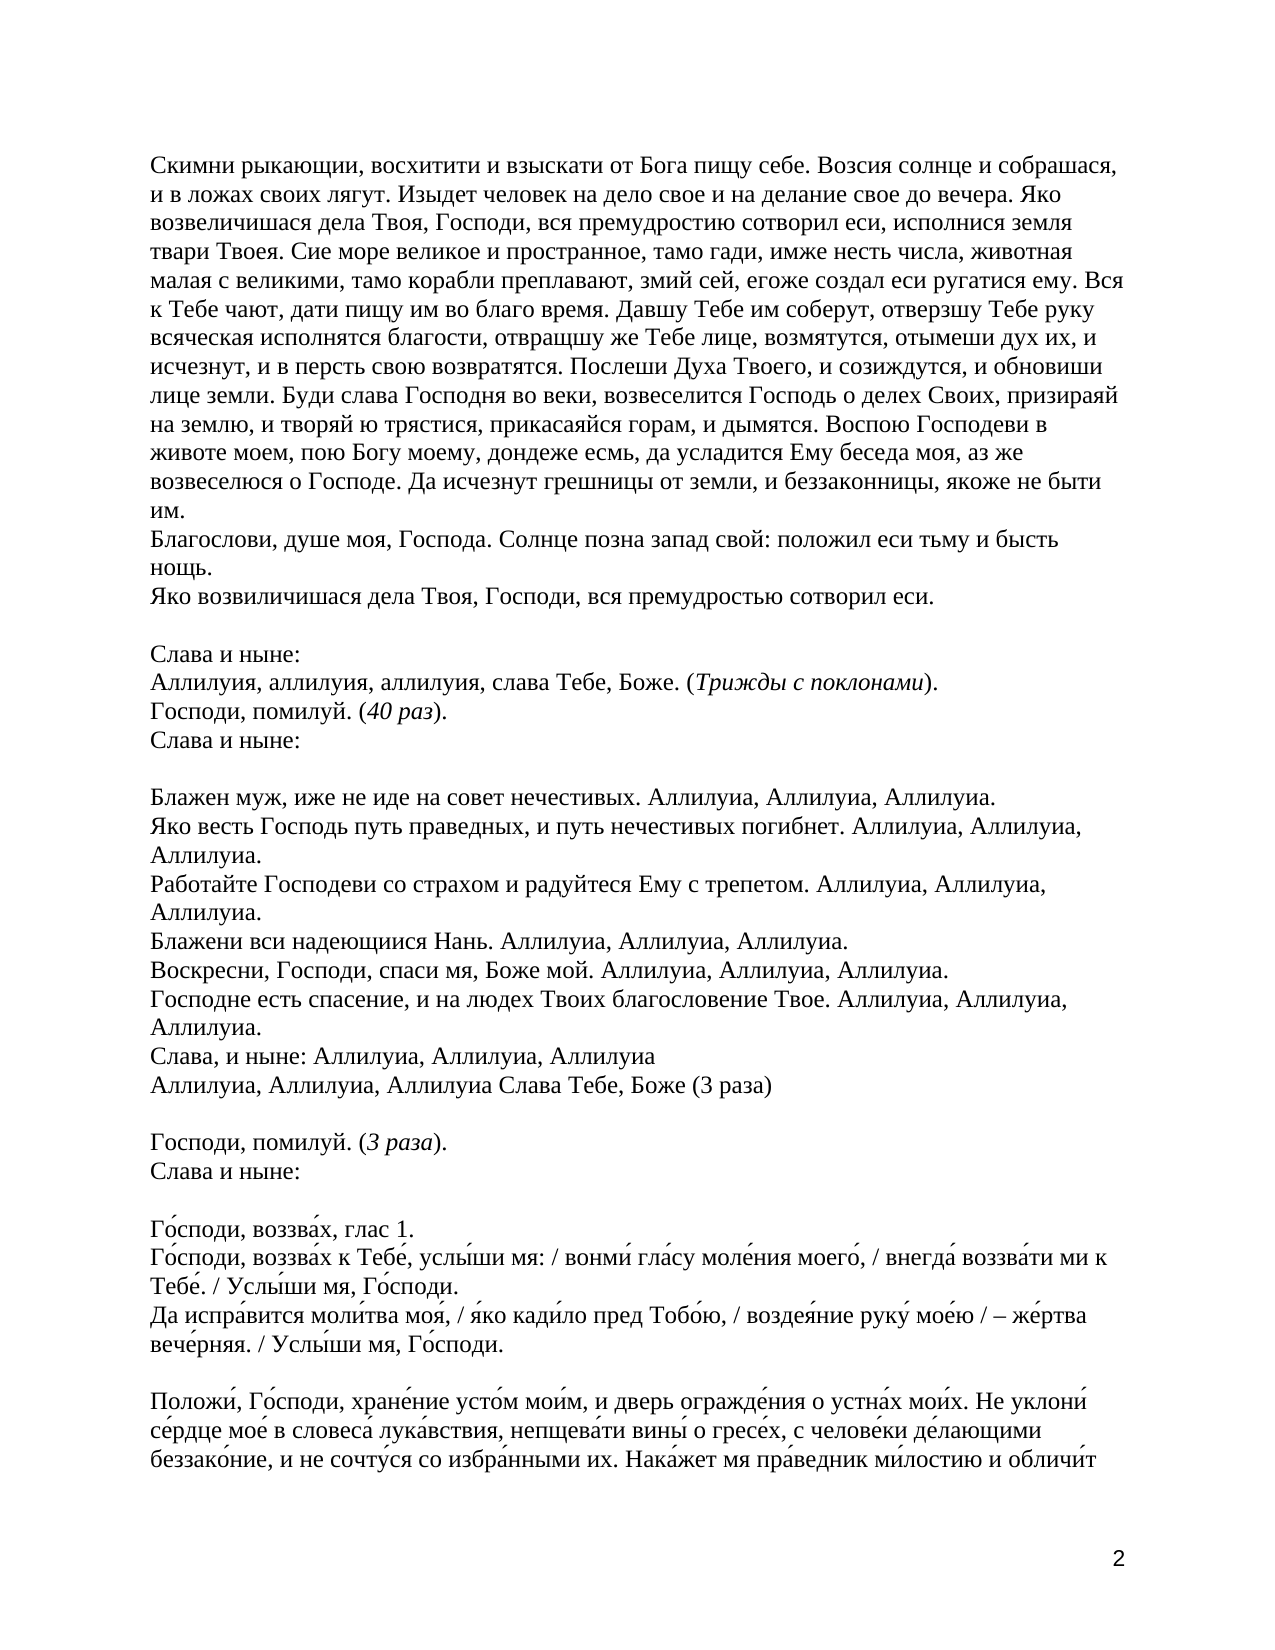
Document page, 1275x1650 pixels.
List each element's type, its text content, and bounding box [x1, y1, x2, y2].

text Слава, и ныне: Аллилуиа, Аллилуиа, Аллилуиа [150, 1041, 1125, 1070]
text Яко возвиличишася дела Твоя, Господи, вся премудростью сотворил еси. [150, 581, 1125, 610]
text Скимни рыкающии, восхитити и взыскати от Бога пищу себе. Возсия солнце и собрашася, и в ложах своих лягут. Изыдет человек на дело свое и на делание свое до вечера. Яко возвеличишася дела Твоя, Господи, вся премудростию сотворил еси, исполнися земля твари Твоея. Сие море великое и пространное, тамо гади, имже несть числа, животная малая с великими, тамо корабли преплавают, змий сей, егоже создал еси ругатися ему. Вся к Тебе чают, дати пищу им во благо время. Давшу Тебе им соберут, отверзшу Тебе руку всяческая исполнятся благости, отвращшу же Тебе лице, возмятутся, отымеши дух их, и исчезнут, и в персть свою возвратятся. Послеши Духа Твоего, и созиждутся, и обновиши лице земли. Буди слава Господня во веки, возвеселится Господь о делех Своих, призираяй на землю, и творяй ю трястися, прикасаяйся горам, и дымятся. Воспою Господеви в животе моем, пою Богу моему, дондеже есмь, да усладится Ему беседа моя, аз же возвеселюся о Господе. Да исчезнут грешницы от земли, и беззаконницы, якоже не быти им. [150, 150, 1125, 524]
text Слава и ныне: [150, 1156, 1125, 1185]
text Блажени вси надеющиися Нань. Аллилуиа, Аллилуиа, Аллилуиа. [150, 926, 1125, 955]
text Го́споди, воззва́х, глас 1. [150, 1214, 1125, 1242]
text Яко весть Господь путь праведных, и путь нечестивых погибнет. Аллилуиа, Аллилуиа, Аллилуиа. [150, 811, 1125, 869]
text Аллилуиа, Аллилуиа, Аллилуиа Слава Тебе, Боже (3 раза) [150, 1070, 1125, 1099]
text Господне есть спасение, и на людех Твоих благословение Твое. Аллилуиа, Аллилуиа, Аллилуиа. [150, 984, 1125, 1041]
text Блажен муж, иже не иде на совет нечестивых. Аллилуиа, Аллилуиа, Аллилуиа. [150, 782, 1125, 811]
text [150, 1386, 1125, 1472]
text Благослови, душе моя, Господа. Солнце позна запад свой: положил еси тьму и бысть нощь. [150, 524, 1125, 581]
text Слава и ныне: [150, 725, 1125, 754]
text Слава и ныне: [150, 639, 1125, 667]
text Го́споди, воззва́х к Тебе́, услы́ши мя: / вонми́ гла́су моле́ния моего́, / внегда́ воззва́ти ми к Тебе́. / Услы́ши мя, Го́споди. [150, 1242, 1125, 1300]
text Господи, помилуй. (3 разa). [150, 1127, 1125, 1156]
text Да испра́вится моли́тва моя́, / я́ко кади́ло пред Тобо́ю, / воздея́ние руку́ мое́ю / – же́ртва вече́рняя. / Услы́ши мя, Го́споди. [150, 1300, 1125, 1357]
text Аллилуия, аллилуия, аллилуия, слава Тебе, Боже. (Трижды с поклонами). [150, 667, 1125, 696]
text Работайте Господеви со страхом и радуйтеся Ему с трепетом. Аллилуиа, Аллилуиа, Аллилуиа. [150, 869, 1125, 926]
text Воскресни, Господи, спаси мя, Боже мой. Аллилуиа, Аллилуиа, Аллилуиа. [150, 955, 1125, 984]
text Господи, помилуй. (40 раз). [150, 696, 1125, 725]
